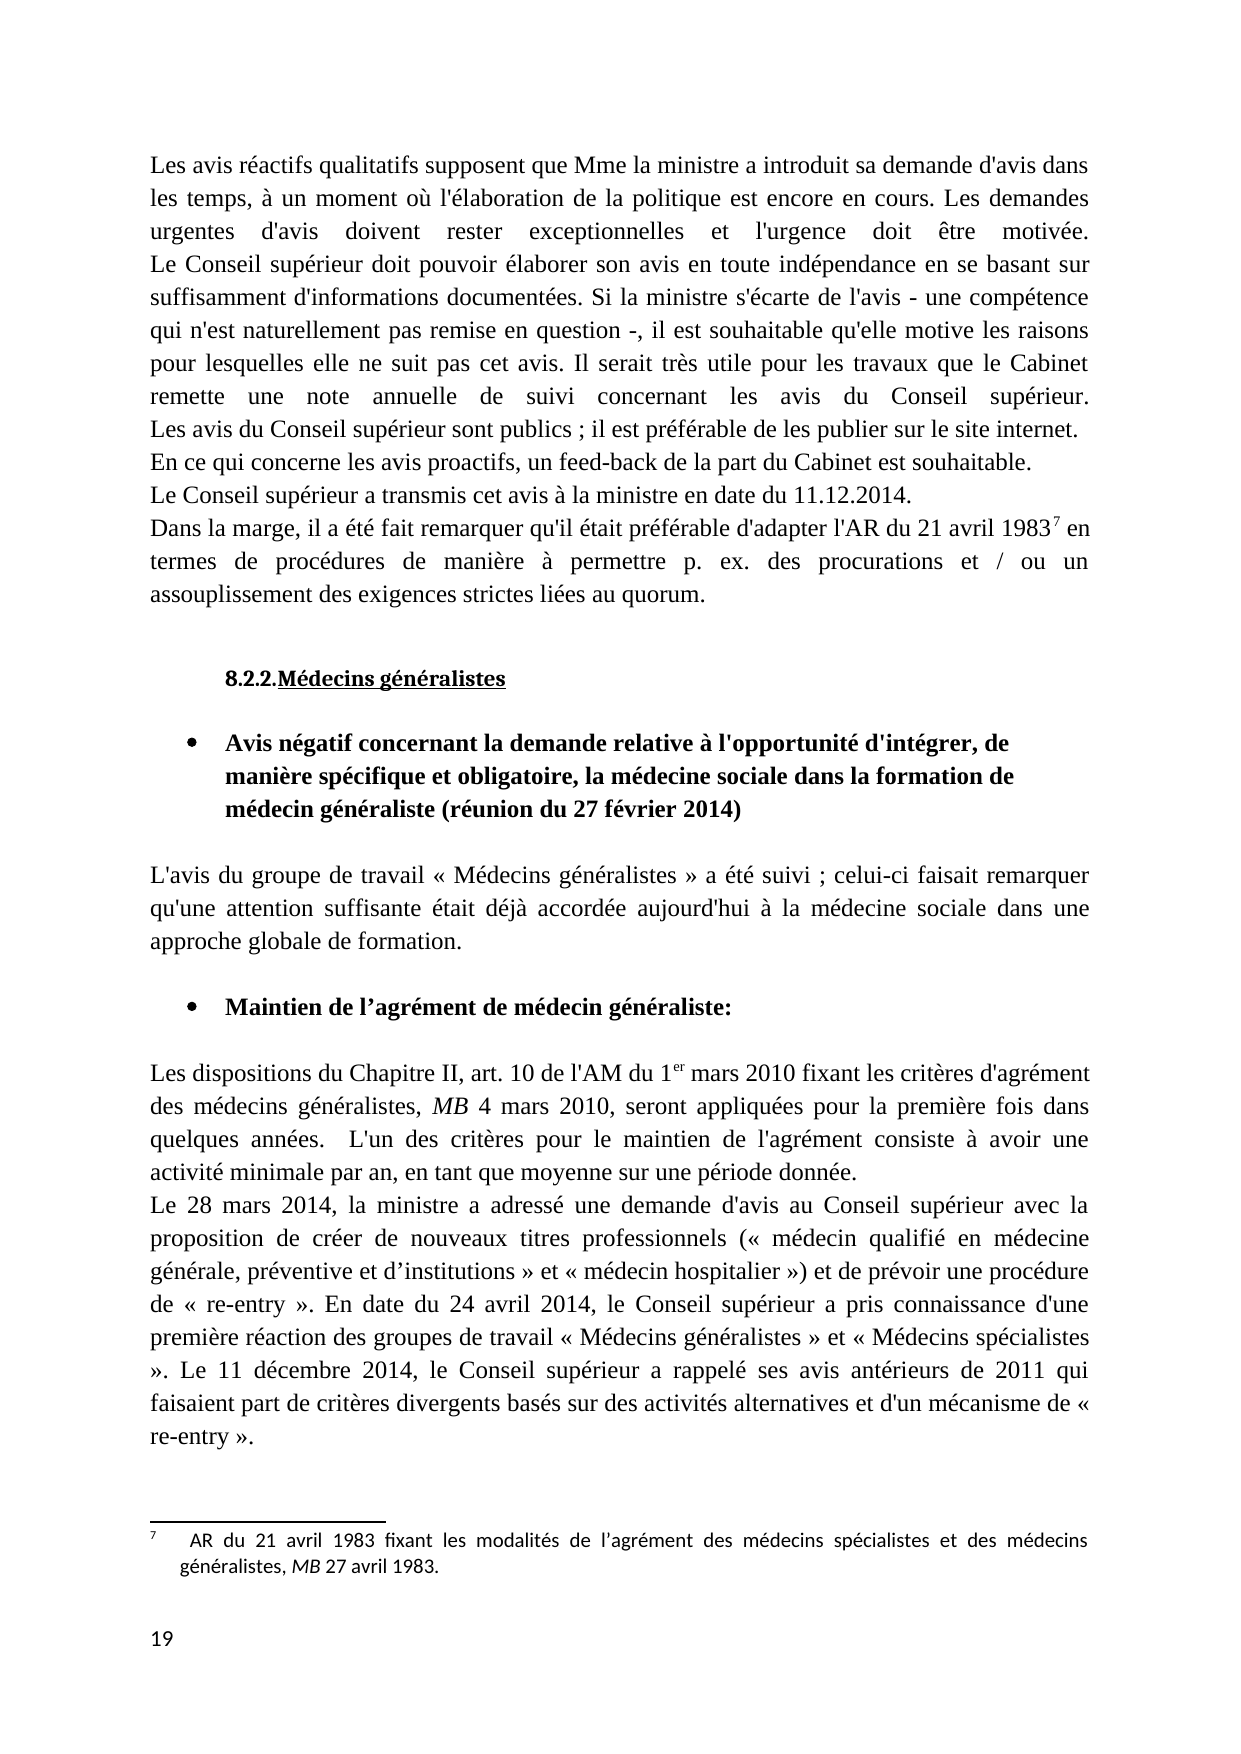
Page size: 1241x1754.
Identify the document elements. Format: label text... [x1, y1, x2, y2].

text Les dispositions du Chapitre II, art. 10 de l'AM du 1er mars 2010 fixant les critères d'agrément des médecins généralistes, MB 4 mars 2010, seront appliquées pour la première fois dans quelques années. L'un des critères pour le maintien de l'agrément consiste à avoir une activité minimale par an, en tant que moyenne sur une période donnée. [150, 1058, 1090, 1186]
list Maintien de l’agrément de médecin généraliste: [187, 992, 1090, 1021]
text Dans la marge, il a été fait remarquer qu'il était préférable d'adapter l'AR du 21 avril 1983 en termes de procédures de manière à permettre p. ex. des procurations et / ou un assouplissement des exigences strictes liées au quorum. [150, 513, 1090, 608]
text En ce qui concerne les avis proactifs, un feed-back de la part du Cabinet est souhaitable. [150, 447, 1090, 476]
text Le Conseil supérieur a transmis cet avis à la ministre en date du 11.12.2014. [150, 480, 1090, 509]
text Les avis réactifs qualitatifs supposent que Mme la ministre a introduit sa demande d'avis dans les temps, à un moment où l'élaboration de la politique est encore en cours. Les demandes urgentes d'avis doivent rester exceptionnelles et l'urgence doit être motivée. Le Conseil supérieur doit pouvoir élaborer son avis en toute indépendance en se basant sur suffisamment d'informations documentées. Si la ministre s'écarte de l'avis - une compétence qui n'est naturellement pas remise en question -, il est souhaitable qu'elle motive les raisons pour lesquelles elle ne suit pas cet avis. Il serait très utile pour les travaux que le Cabinet remette une note annuelle de suivi concernant les avis du Conseil supérieur. Les avis du Conseil supérieur sont publics ; il est préférable de les publier sur le site internet. [150, 150, 1090, 443]
text Le 28 mars 2014, la ministre a adressé une demande d'avis au Conseil supérieur avec la proposition de créer de nouveaux titres professionnels (« médecin qualifié en médecine générale, préventive et d’institutions » et « médecin hospitalier ») et de prévoir une procédure de « re-entry ». En date du 24 avril 2014, le Conseil supérieur a pris connaissance d'une première réaction des groupes de travail « Médecins généralistes » et « Médecins spécialistes ». Le 11 décembre 2014, le Conseil supérieur a rappelé ses avis antérieurs de 2011 qui faisaient part de critères divergents basés sur des activités alternatives et d'un mécanisme de « re-entry ». [150, 1190, 1090, 1450]
subtitle Médecins généralistes [225, 665, 1090, 692]
list Avis négatif concernant la demande relative à l'opportunité d'intégrer, de manière spécifique et obligatoire, la médecine sociale dans la formation de médecin généraliste (réunion du 27 février 2014) [187, 728, 1090, 822]
text L'avis du groupe de travail « Médecins généralistes » a été suivi ; celui-ci faisait remarquer qu'une attention suffisante était déjà accordée aujourd'hui à la médecine sociale dans une approche globale de formation. [150, 860, 1090, 954]
